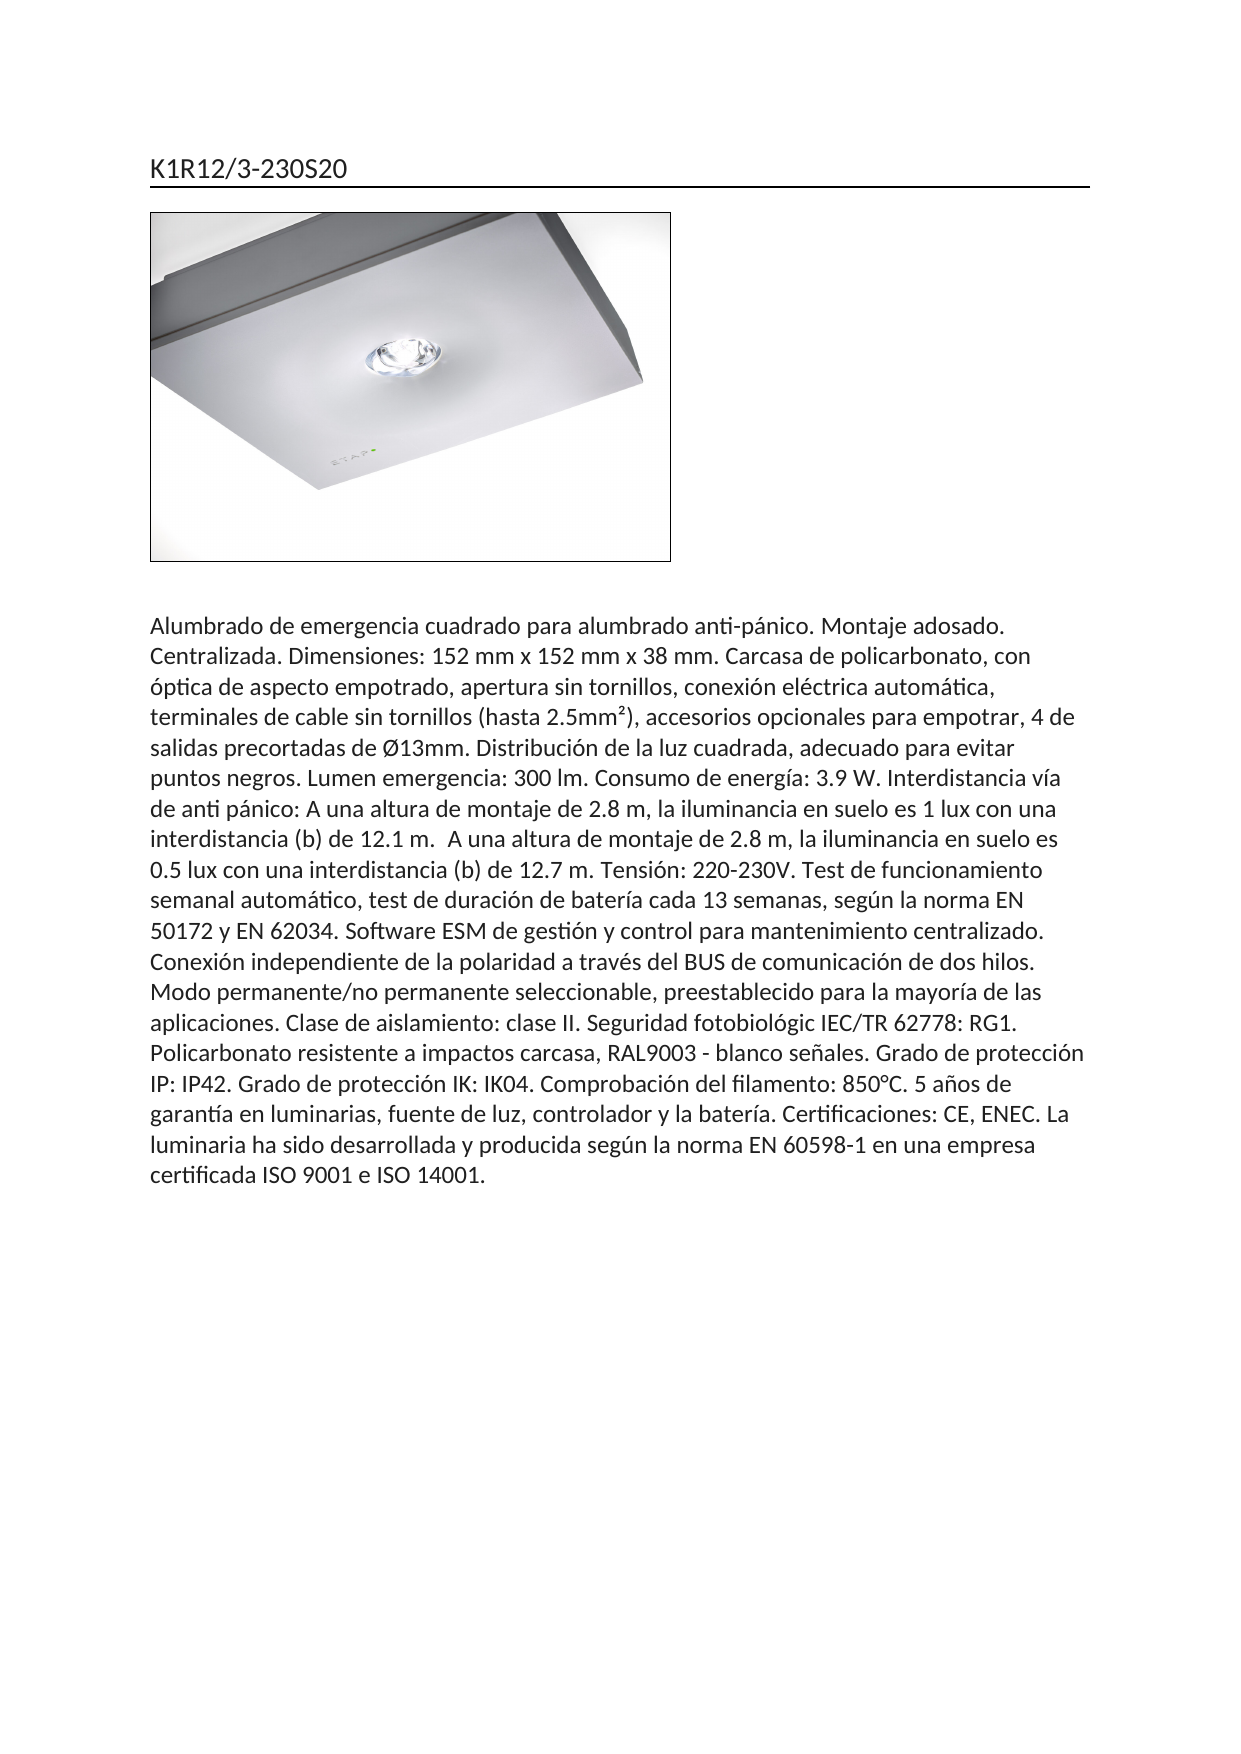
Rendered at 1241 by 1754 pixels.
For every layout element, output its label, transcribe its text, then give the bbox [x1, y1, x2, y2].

text Alumbrado de emergencia cuadrado para alumbrado anti-pánico. Montaje adosado. Centralizada. Dimensiones: 152 mm x 152 mm x 38 mm. Carcasa de policarbonato, con óptica de aspecto empotrado, apertura sin tornillos, conexión eléctrica automática, terminales de cable sin tornillos (hasta 2.5mm²), accesorios opcionales para empotrar, 4 de salidas precortadas de Ø13mm. Distribución de la luz cuadrada, adecuado para evitar puntos negros. Lumen emergencia: 300 lm. Consumo de energía: 3.9 W. Interdistancia vía de anti pánico: A una altura de montaje de 2.8 m, la iluminancia en suelo es 1 lux con una interdistancia (b) de 12.1 m. A una altura de montaje de 2.8 m, la iluminancia en suelo es 0.5 lux con una interdistancia (b) de 12.7 m. Tensión: 220-230V. Test de funcionamiento semanal automático, test de duración de batería cada 13 semanas, según la norma EN 50172 y EN 62034. Software ESM de gestión y control para mantenimiento centralizado. Conexión independiente de la polaridad a través del BUS de comunicación de dos hilos. Modo permanente/no permanente seleccionable, preestablecido para la mayoría de las aplicaciones. Clase de aislamiento: clase II. Seguridad fotobiológic IEC/TR 62778: RG1. Policarbonato resistente a impactos carcasa, RAL9003 - blanco señales. Grado de protección IP: IP42. Grado de protección IK: IK04. Comprobación del filamento: 850°C. 5 años de garantía en luminarias, fuente de luz, controlador y la batería. Certificaciones: CE, ENEC. La luminaria ha sido desarrollada y producida según la norma EN 60598-1 en una empresa certificada ISO 9001 e ISO 14001. [150, 610, 1090, 1190]
text K1R12/3-230S20 [150, 150, 1090, 186]
picture [151, 213, 670, 561]
